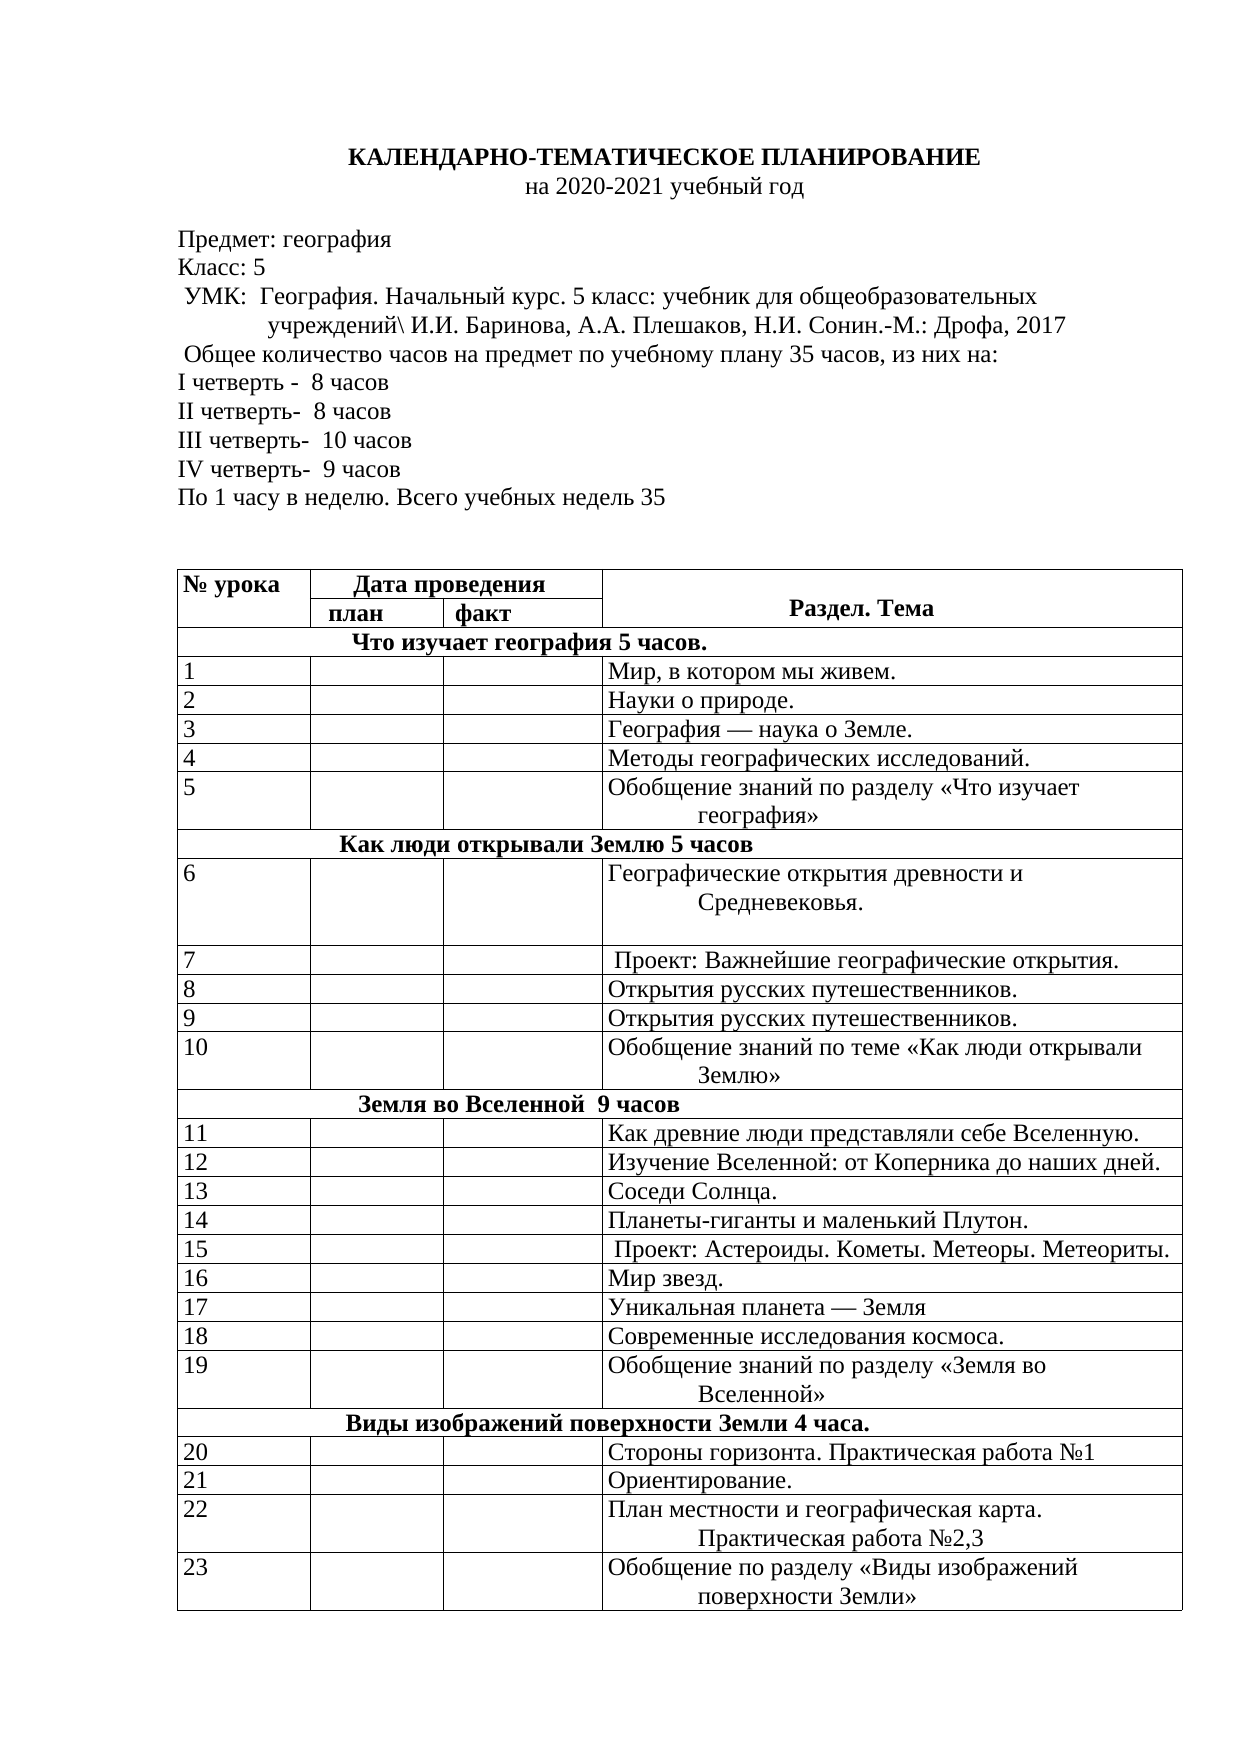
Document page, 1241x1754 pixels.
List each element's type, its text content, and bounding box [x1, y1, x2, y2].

table_cell Проект: Астероиды. Кометы. Метеоры. Метеориты. [603, 1235, 1182, 1263]
table_cell 18 [178, 1322, 310, 1350]
table_cell Как древние люди представляли себе Вселенную. [603, 1119, 1182, 1147]
table_header № урока [178, 570, 310, 627]
list IV четверть- 9 часов [177, 454, 1152, 482]
table_cell [444, 1351, 602, 1407]
table_cell Как люди открывали Землю 5 часов [178, 830, 1182, 858]
table_cell [444, 686, 602, 713]
table_cell [311, 1264, 443, 1292]
table_cell [444, 1466, 602, 1494]
table_cell Науки о природе. [603, 686, 1182, 713]
table_cell Соседи Солнца. [603, 1177, 1182, 1205]
table_cell Открытия русских путешественников. [603, 975, 1182, 1002]
table_cell 8 [178, 975, 310, 1002]
table_cell план [311, 599, 443, 627]
table_cell [444, 1206, 602, 1234]
table_cell [311, 1148, 443, 1176]
table_cell [444, 657, 602, 684]
table_header Раздел. Тема [603, 570, 1182, 627]
table_cell Что изучает география 5 часов. [178, 628, 1182, 656]
table_cell [311, 686, 443, 713]
table_cell Проект: Важнейшие географические открытия. [603, 946, 1182, 973]
table_cell [311, 1032, 443, 1089]
table_cell [311, 859, 443, 944]
table_cell Мир звезд. [603, 1264, 1182, 1292]
table_header Дата проведения [311, 570, 602, 598]
table_cell Ориентирование. [603, 1466, 1182, 1494]
table_cell 15 [178, 1235, 310, 1263]
table_cell [311, 1437, 443, 1465]
table_cell 12 [178, 1148, 310, 1176]
table_cell Обобщение знаний по теме «Как люди открывали Землю» [603, 1032, 1182, 1089]
table_cell 22 [178, 1495, 310, 1552]
table_cell Земля во Вселенной 9 часов [178, 1090, 1182, 1118]
table_cell 21 [178, 1466, 310, 1494]
table_cell Виды изображений поверхности Земли 4 часа. [178, 1409, 1182, 1436]
table_cell [311, 1206, 443, 1234]
table_cell [311, 1351, 443, 1407]
table_cell 7 [178, 946, 310, 973]
list III четверть- 10 часов [177, 425, 1152, 454]
table_cell [444, 1322, 602, 1350]
list УМК: География. Начальный курс. 5 класс: учебник для общеобразовательных учреждений\ И.И. Баринова, А.А. Плешаков, Н.И. Сонин.-М.: Дрофа, 2017 [177, 281, 1152, 339]
list Класс: 5 [177, 252, 1152, 281]
table_cell [444, 1119, 602, 1147]
table_cell [444, 1264, 602, 1292]
table_cell [311, 1119, 443, 1147]
table_cell [311, 1235, 443, 1263]
table_cell 19 [178, 1351, 310, 1407]
table_cell 23 [178, 1553, 310, 1610]
table_cell [311, 1466, 443, 1494]
table_cell факт [444, 599, 602, 627]
table_cell [444, 975, 602, 1002]
table_cell [311, 657, 443, 684]
table_cell Уникальная планета — Земля [603, 1293, 1182, 1321]
table_cell Планеты-гиганты и маленький Плутон. [603, 1206, 1182, 1234]
table_cell Изучение Вселенной: от Коперника до наших дней. [603, 1148, 1182, 1176]
table_cell 4 [178, 744, 310, 771]
table_cell [444, 1004, 602, 1031]
table_cell [311, 946, 443, 973]
table_cell [444, 744, 602, 771]
table_cell [311, 1293, 443, 1321]
table_cell [311, 1322, 443, 1350]
list Общее количество часов на предмет по учебному плану 35 часов, из них на: [177, 339, 1152, 367]
text на 2020-2021 учебный год [177, 171, 1152, 200]
table_cell 3 [178, 715, 310, 742]
table_cell [444, 1032, 602, 1089]
table_cell [444, 1293, 602, 1321]
table_cell [311, 1553, 443, 1610]
table_cell 9 [178, 1004, 310, 1031]
table_cell 14 [178, 1206, 310, 1234]
table_cell Стороны горизонта. Практическая работа №1 [603, 1437, 1182, 1465]
list I четверть - 8 часов [177, 367, 1152, 396]
table_cell 20 [178, 1437, 310, 1465]
table_cell План местности и географическая карта. Практическая работа №2,3 [603, 1495, 1182, 1552]
table_cell [311, 1177, 443, 1205]
table_cell [444, 1148, 602, 1176]
table_cell [311, 1004, 443, 1031]
table_cell [311, 772, 443, 829]
table_cell 13 [178, 1177, 310, 1205]
table_cell Методы географических исследований. [603, 744, 1182, 771]
table_cell [311, 975, 443, 1002]
table_cell 2 [178, 686, 310, 713]
table_cell Географические открытия древности и Средневековья. [603, 859, 1182, 944]
table_cell Открытия русских путешественников. [603, 1004, 1182, 1031]
table_cell Обобщение знаний по разделу «Земля во Вселенной» [603, 1351, 1182, 1407]
table_cell [444, 1437, 602, 1465]
table_cell 11 [178, 1119, 310, 1147]
table_cell [444, 772, 602, 829]
table_cell [311, 744, 443, 771]
table_cell 16 [178, 1264, 310, 1292]
table_cell [444, 1495, 602, 1552]
list Предмет: география [177, 224, 1152, 252]
text КАЛЕНДАРНО-ТЕМАТИЧЕСКОЕ ПЛАНИРОВАНИЕ [177, 142, 1152, 171]
table_cell [444, 1553, 602, 1610]
table_cell 5 [178, 772, 310, 829]
list По 1 часу в неделю. Всего учебных недель 35 [177, 482, 1152, 511]
table_cell [444, 946, 602, 973]
table_cell Обобщение знаний по разделу «Что изучает география» [603, 772, 1182, 829]
table_cell 17 [178, 1293, 310, 1321]
table_cell 6 [178, 859, 310, 944]
table_cell 10 [178, 1032, 310, 1089]
table_cell Обобщение по разделу «Виды изображений поверхности Земли» [603, 1553, 1182, 1610]
table_cell [444, 715, 602, 742]
table_cell [444, 859, 602, 944]
table_cell География — наука о Земле. [603, 715, 1182, 742]
table_cell Мир, в котором мы живем. [603, 657, 1182, 684]
table_cell [311, 715, 443, 742]
table_cell Современные исследования космоса. [603, 1322, 1182, 1350]
list II четверть- 8 часов [177, 396, 1152, 425]
table_cell [444, 1177, 602, 1205]
table_cell [444, 1235, 602, 1263]
table_cell [311, 1495, 443, 1552]
table_cell 1 [178, 657, 310, 684]
